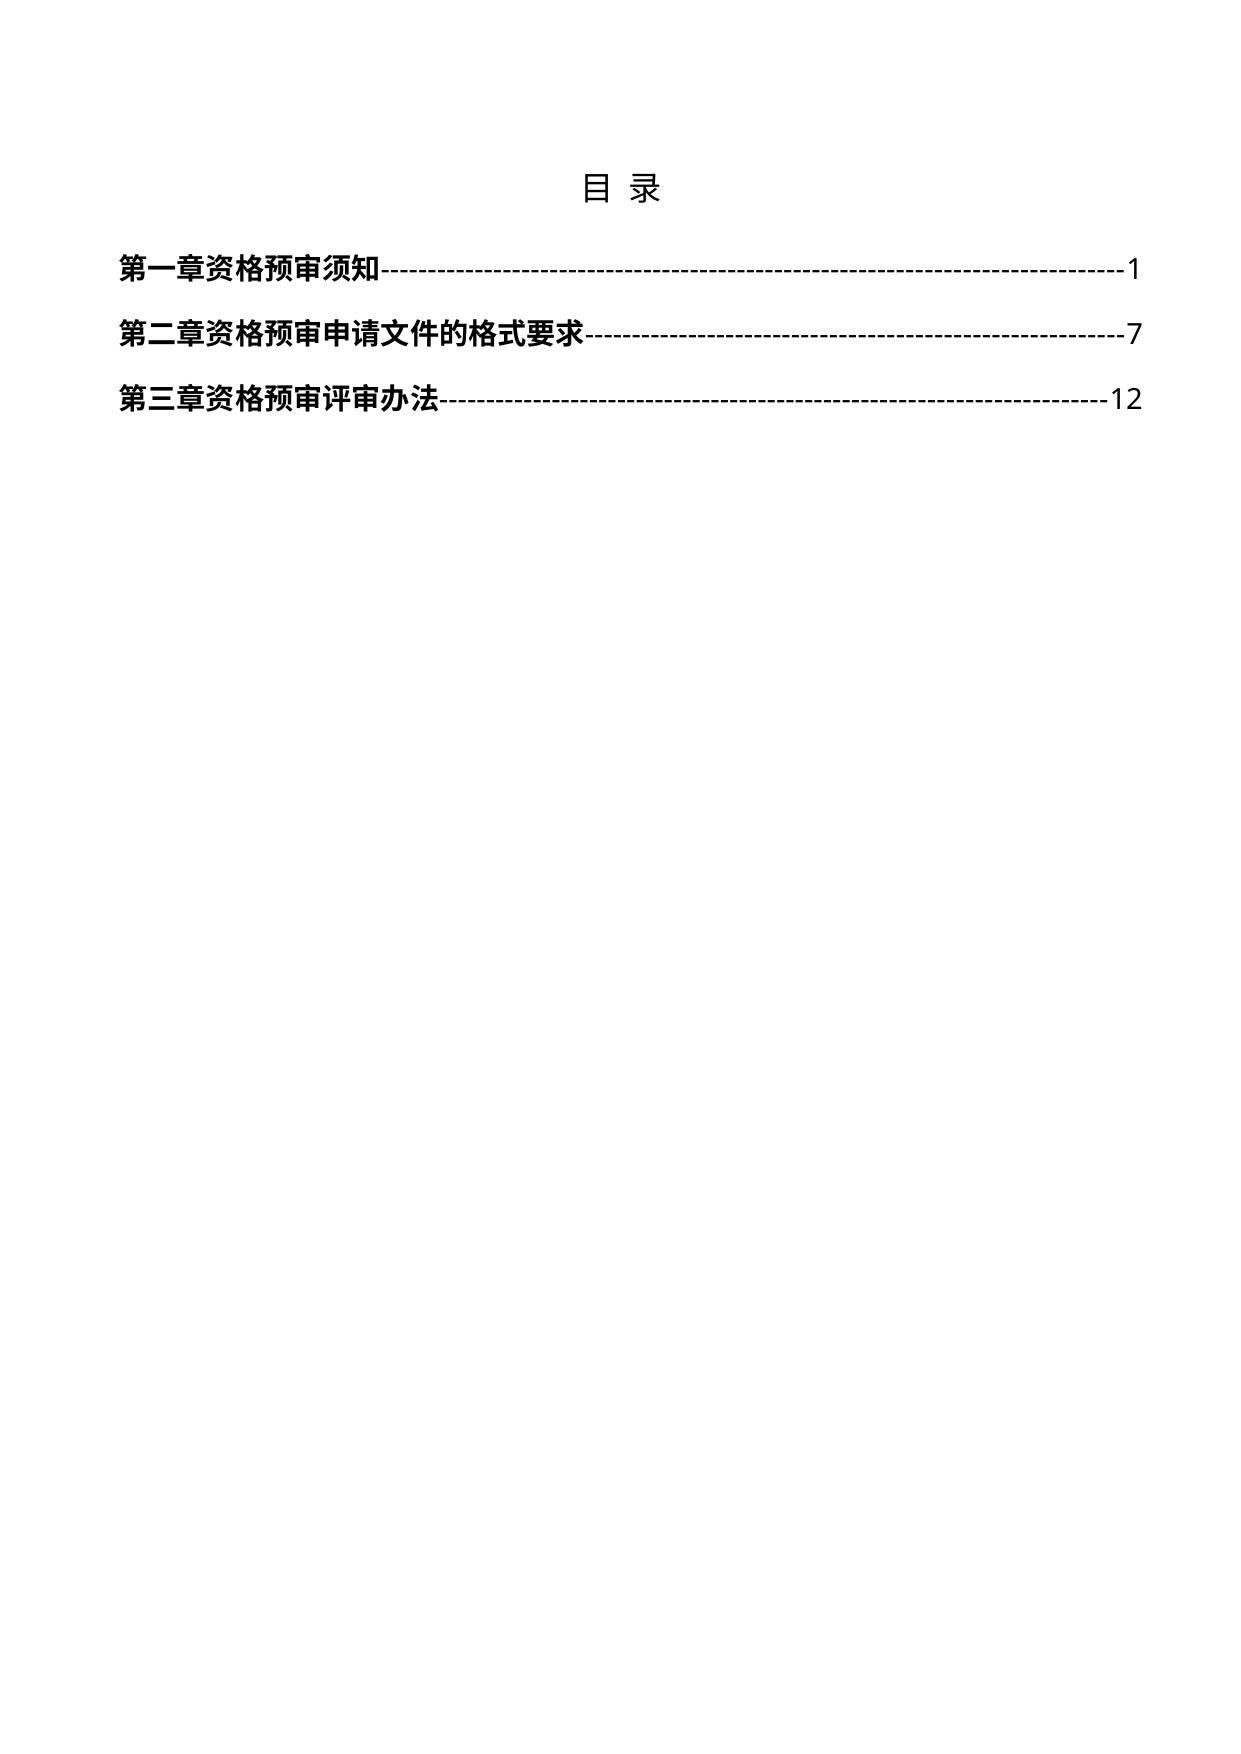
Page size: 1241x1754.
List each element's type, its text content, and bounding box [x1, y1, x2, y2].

text 第二章资格预审申请文件的格式要求 7 [118, 299, 1124, 364]
text 目 录 [118, 162, 1124, 210]
text 第一章资格预审须知 1 [118, 234, 1124, 299]
text 第三章资格预审评审办法 12 [118, 364, 1124, 429]
